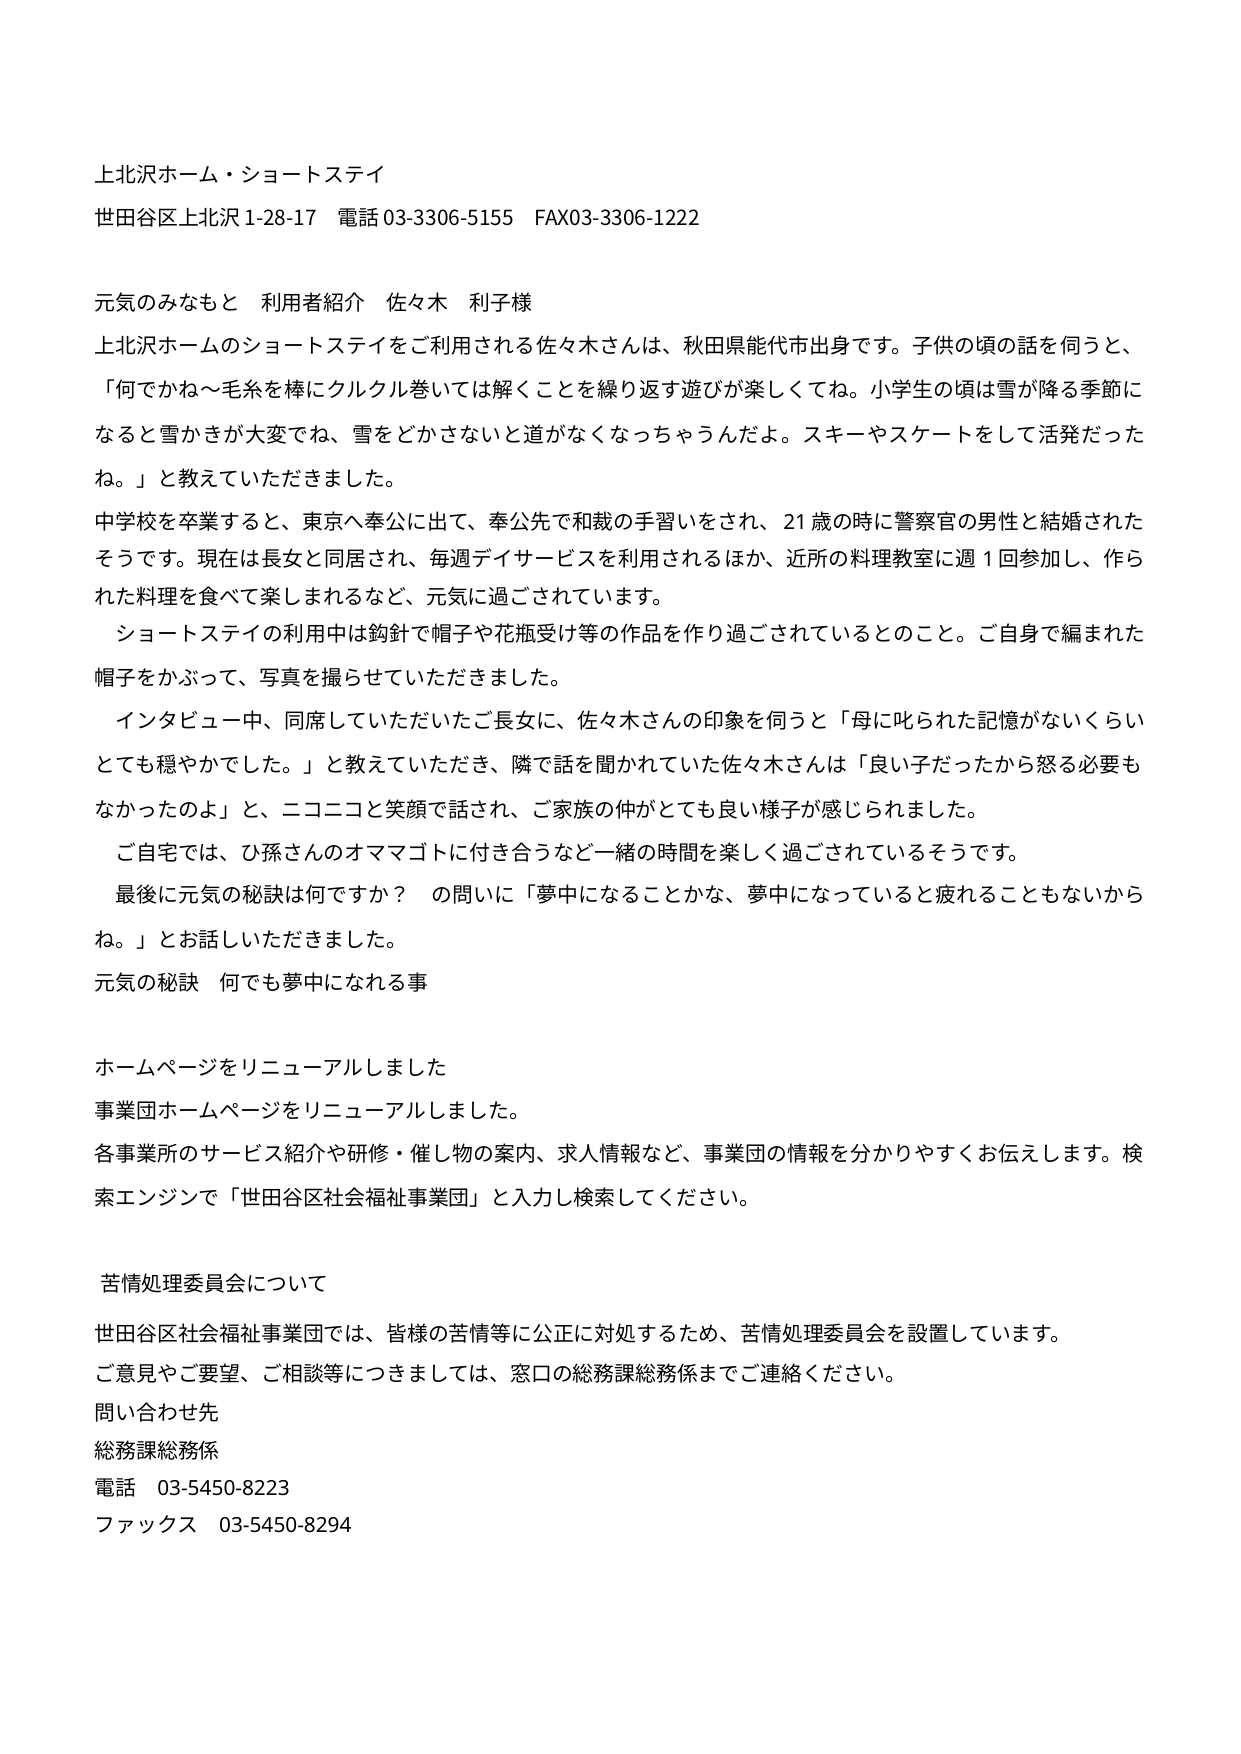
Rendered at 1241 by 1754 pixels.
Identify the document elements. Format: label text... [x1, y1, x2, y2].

text 事業団ホームページをリニューアルしました。 [94, 1091, 1146, 1128]
text ご意見やご要望、ご相談等につきましては、窓口の総務課総務係までご連絡ください。 [94, 1353, 1146, 1391]
text 元気の秘訣 何でも夢中になれる事 [94, 962, 1146, 1000]
text ご自宅では、ひ孫さんのオママゴトに付き合うなど一緒の時間を楽しく過ごされているそうです。 [94, 832, 1146, 870]
text ファックス 03-5450-8294 [94, 1505, 1146, 1543]
text 問い合わせ先 [94, 1393, 1146, 1430]
text 中学校を卒業すると、東京へ奉公に出て、奉公先で和裁の手習いをされ、21歳の時に警察官の男性と結婚されたそうです。現在は長女と同居され、毎週デイサービスを利用されるほか、近所の料理教室に週1回参加し、作られた料理を食べて楽しまれるなど、元気に過ごされています。 [94, 501, 1146, 614]
text 各事業所のサービス紹介や研修・催し物の案内、求人情報など、事業団の情報を分かりやすくお伝えします。検索エンジンで「世田谷区社会福祉事業団」と入力し検索してください。 [94, 1134, 1146, 1216]
text 電話 03-5450-8223 [94, 1468, 1146, 1505]
text ホームページをリニューアルしました [94, 1048, 1146, 1086]
text 上北沢ホーム・ショートステイ [94, 154, 1146, 192]
text インタビュー中、同席していただいたご長女に、佐々木さんの印象を伺うと「母に叱られた記憶がないくらい、とても穏やかでした。」と教えていただき、隣で話を聞かれていた佐々木さんは「良い子だったから怒る必要もなかったのよ」と、ニコニコと笑顔で話され、ご家族の仲がとても良い様子が感じられました。 [94, 701, 1146, 827]
text 最後に元気の秘訣は何ですか？ の問いに「夢中になることかな、夢中になっていると疲れることもないからね。」とお話しいただきました。 [94, 875, 1146, 957]
text 苦情処理委員会について [94, 1263, 1146, 1301]
text 世田谷区社会福祉事業団では、皆様の苦情等に公正に対処するため、苦情処理委員会を設置しています。 [94, 1313, 1146, 1351]
text 世田谷区上北沢1-28-17 電話03-3306-5155 FAX03-3306-1222 [94, 197, 1146, 235]
text ショートステイの利用中は鈎針で帽子や花瓶受け等の作品を作り過ごされているとのこと。ご自身で編まれた帽子をかぶって、写真を撮らせていただきました。 [94, 614, 1146, 696]
text 総務課総務係 [94, 1430, 1146, 1468]
text 元気のみなもと 利用者紹介 佐々木 利子様 [94, 283, 1146, 321]
text 上北沢ホームのショートステイをご利用される佐々木さんは、秋田県能代市出身です。子供の頃の話を伺うと、「何でかね～毛糸を棒にクルクル巻いては解くことを繰り返す遊びが楽しくてね。小学生の頃は雪が降る季節になると雪かきが大変でね、雪をどかさないと道がなくなっちゃうんだよ。スキーやスケートをして活発だったね。」と教えていただきました。 [94, 326, 1146, 496]
